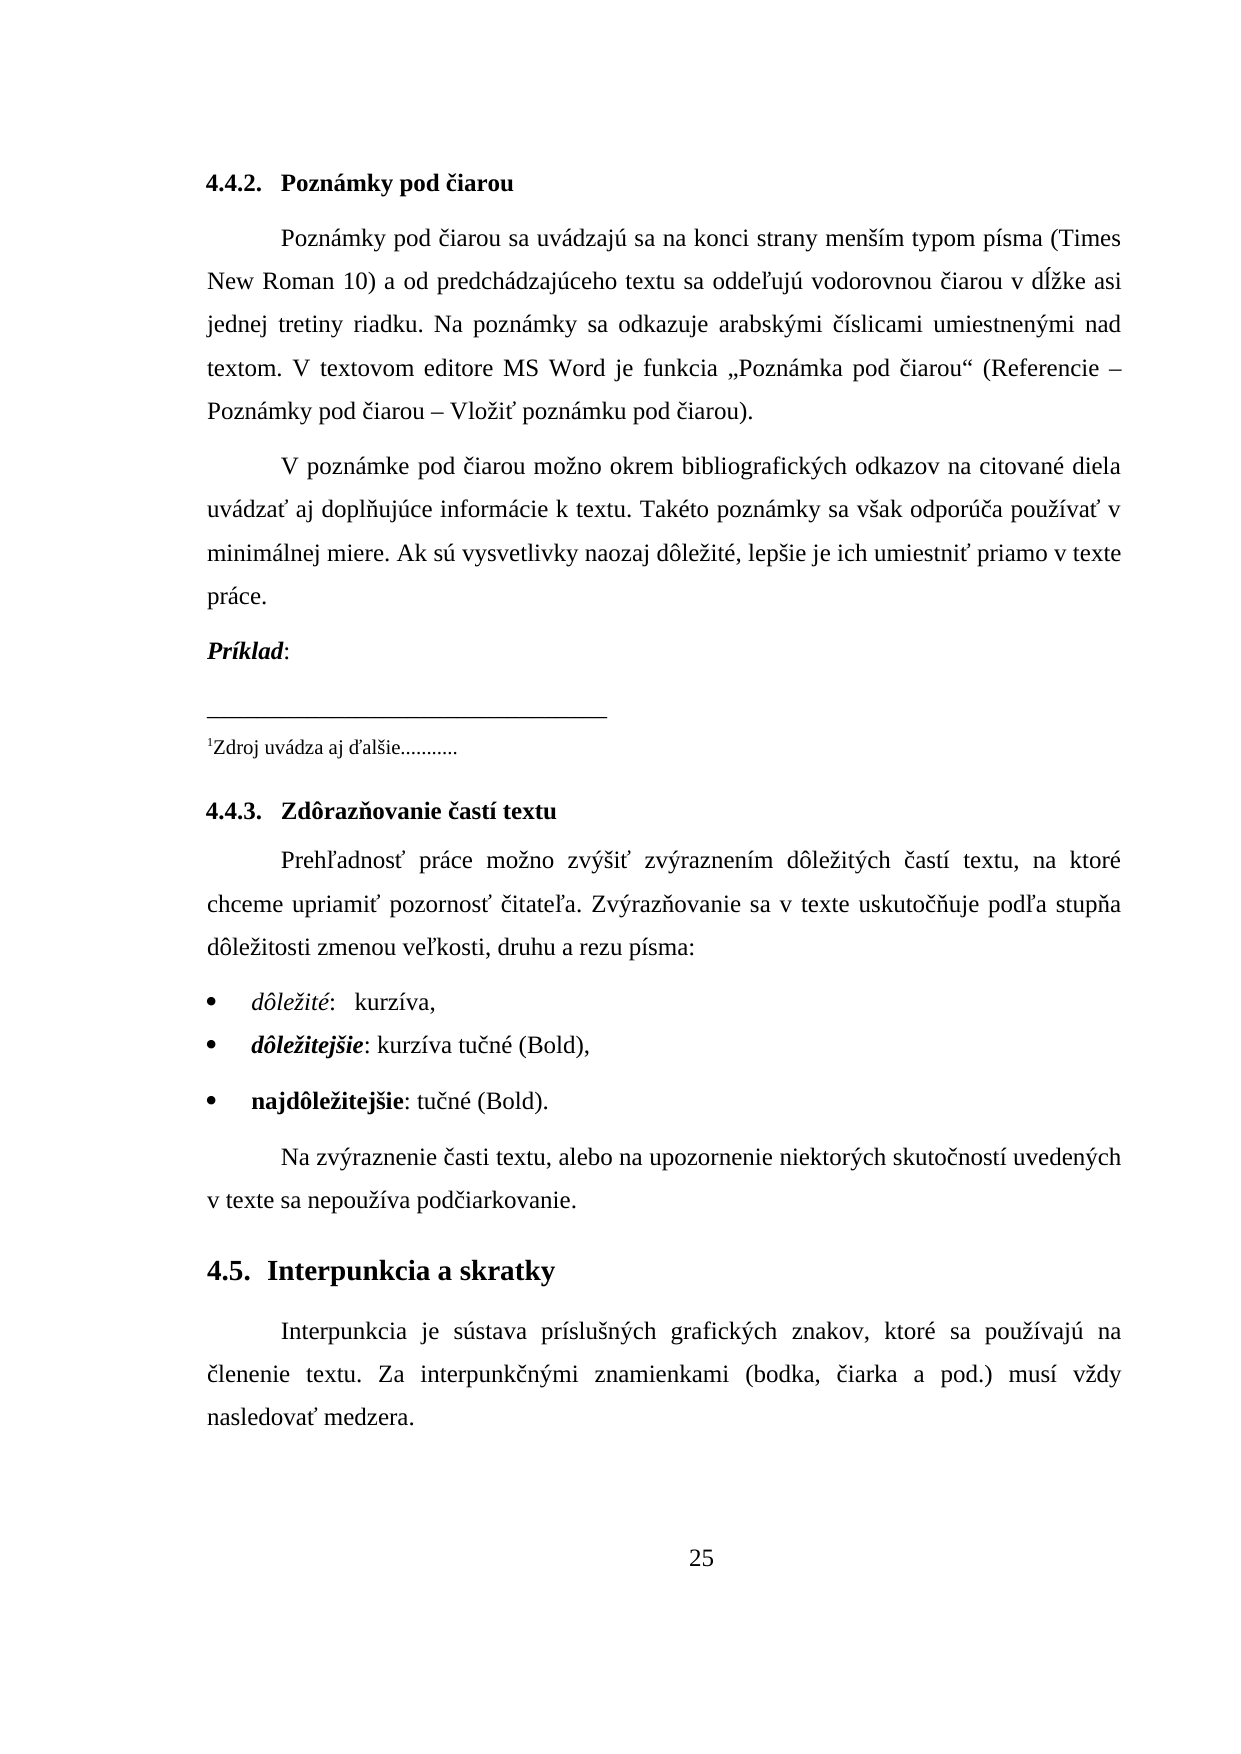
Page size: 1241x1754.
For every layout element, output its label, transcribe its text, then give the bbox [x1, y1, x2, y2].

list najdôležitejšie: tučné (Bold). [207, 1086, 1122, 1115]
text Na zvýraznenie časti textu, alebo na upozornenie niektorých skutočností uvedených v texte sa nepoužíva podčiarkovanie. [207, 1142, 1122, 1214]
text ________________________________ [207, 692, 1122, 721]
list Interpunkcia a skratky [207, 1253, 1122, 1287]
text Prehľadnosť práce možno zvýšiť zvýraznením dôležitých častí textu, na ktoré chceme upriamiť pozornosť čitateľa. Zvýrazňovanie sa v texte uskutočňuje podľa stupňa dôležitosti zmenou veľkosti, druhu a rezu písma: [207, 846, 1122, 961]
text 1Zdroj uvádza aj ďalšie........... [207, 735, 1122, 759]
text Poznámky pod čiarou sa uvádzajú sa na konci strany menším typom písma (Times New Roman 10) a od predchádzajúceho textu sa oddeľujú vodorovnou čiarou v dĺžke asi jednej tretiny riadku. Na poznámky sa odkazuje arabskými číslicami umiestnenými nad textom. V textovom editore MS Word je funkcia „Poznámka pod čiarou“ (Referencie – Poznámky pod čiarou – Vložiť poznámku pod čiarou). [207, 223, 1122, 424]
list dôležitejšie: kurzíva tučné (Bold), [207, 1031, 1122, 1059]
text V poznámke pod čiarou možno okrem bibliografických odkazov na citované diela uvádzať aj doplňujúce informácie k textu. Takéto poznámky sa však odporúča používať v minimálnej miere. Ak sú vysvetlivky naozaj dôležité, lepšie je ich umiestniť priamo v texte práce. [207, 451, 1122, 609]
list dôležité: kurzíva, [207, 987, 1122, 1016]
text Príklad: [207, 636, 1122, 665]
text Interpunkcia je sústava príslušných grafických znakov, ktoré sa používajú na členenie textu. Za interpunkčnými znamienkami (bodka, čiarka a pod.) musí vždy nasledovať medzera. [207, 1316, 1122, 1431]
subtitle Zdôrazňovanie častí textu [206, 796, 1122, 825]
subtitle Poznámky pod čiarou [206, 168, 1122, 196]
